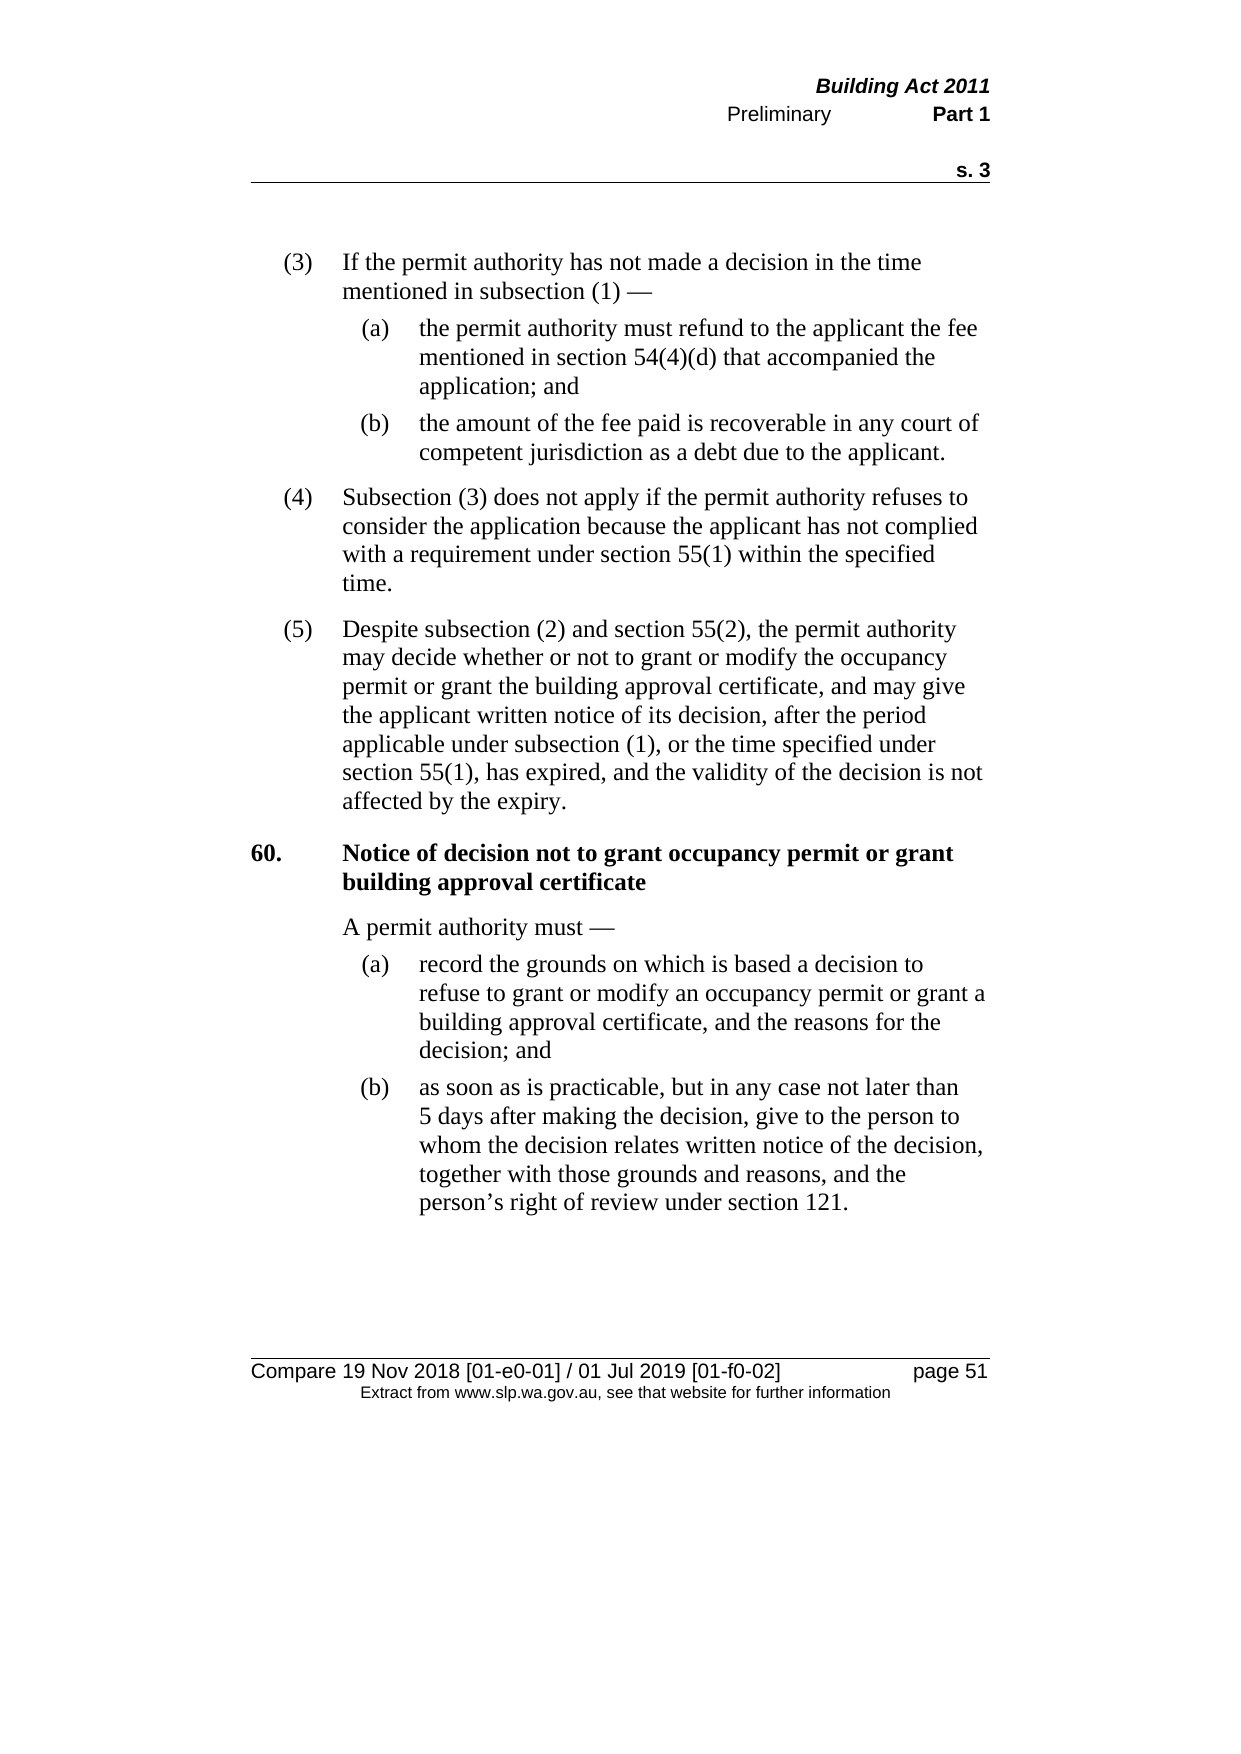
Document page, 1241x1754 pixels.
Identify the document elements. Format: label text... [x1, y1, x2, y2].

text (a) record the grounds on which is based a decision to refuse to grant or modify an occupancy permit or grant a building approval certificate, and the reasons for the decision; and [251, 949, 990, 1064]
text (b) the amount of the fee paid is recoverable in any court of competent jurisdiction as a debt due to the applicant. [251, 408, 990, 465]
text A permit authority must — [251, 912, 990, 941]
text (a) the permit authority must refund to the applicant the fee mentioned in section 54(4)(d) that accompanied the application; and [251, 313, 990, 399]
text (b) as soon as is practicable, but in any case not later than 5 days after making the decision, give to the person to whom the decision relates written notice of the decision, together with those grounds and reasons, and the person’s right of review under section 121. [251, 1072, 990, 1216]
text (3) If the permit authority has not made a decision in the time mentioned in subsection (1) — [251, 247, 990, 305]
subtitle 60. Notice of decision not to grant occupancy permit or grant building approval certificate [251, 838, 990, 895]
text (5) Despite subsection (2) and section 55(2), the permit authority may decide whether or not to grant or modify the occupancy permit or grant the building approval certificate, and may give the applicant written notice of its decision, after the period applicable under subsection (1), or the time specified under section 55(1), has expired, and the validity of the decision is not affected by the expiry. [251, 614, 990, 815]
text (4) Subsection (3) does not apply if the permit authority refuses to consider the application because the applicant has not complied with a requirement under section 55(1) within the specified time. [251, 482, 990, 597]
